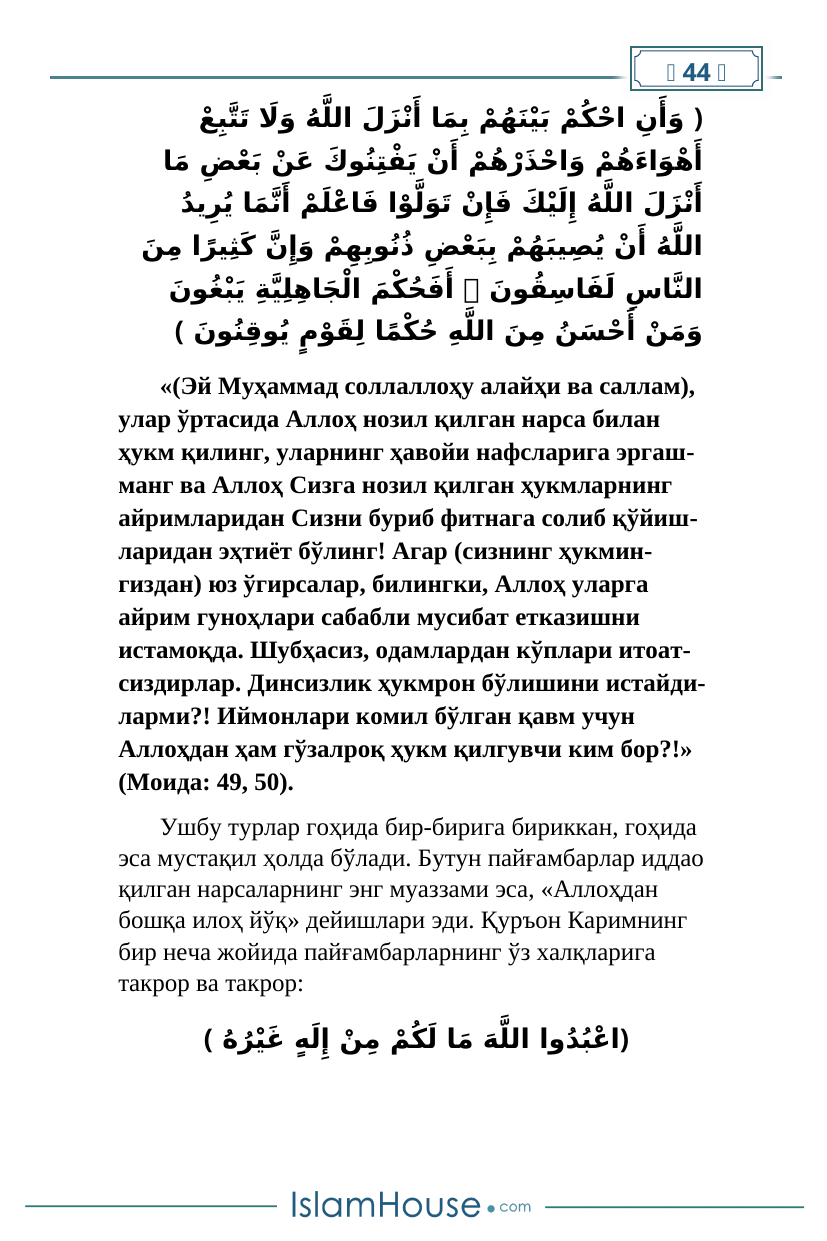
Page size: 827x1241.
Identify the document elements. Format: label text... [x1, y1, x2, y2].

subtitle «(Эй Муҳаммад соллаллоҳу алайҳи ва саллам), улар ўртасида Аллоҳ нозил қилган нарса билан ҳукм қилинг, уларнинг ҳавойи нафсларига эргаш-манг ва Аллоҳ Сизга нозил қилган ҳукмларнинг айримларидан Сизни буриб фитнага солиб қўйиш-ларидан эҳтиёт бўлинг! Агар (сизнинг ҳукмин-гиздан) юз ўгирсалар, билингки, Аллоҳ уларга айрим гуноҳлари сабабли мусибат етказишни истамоқда. Шубҳасиз, одамлардан кўплари итоат-сиздирлар. Динсизлик ҳукмрон бўлишини истайди-ларми?! Иймонлари комил бўлган қавм учун Аллоҳдан ҳам гўзалроқ ҳукм қилгувчи ким бор?!» (Моида: 49, 50). [118, 371, 709, 796]
text Ушбу турлар гоҳида бир-бирига бириккан, гоҳида эса мустақил ҳолда бўлади. Бутун пайғамбарлар иддао қилган нарсаларнинг энг муаззами эса, «Аллоҳдан бошқа илоҳ йўқ» дейишлари эди. Қуръон Каримнинг бир неча жойида пайғамбарларнинг ўз халқларига такрор ва такрор: [118, 812, 709, 996]
picture [18, 1186, 277, 1223]
subtitle ﴿ وَأَنِ احْكُمْ بَيْنَهُمْ بِمَا أَنْزَلَ اللَّهُ وَلَا تَتَّبِعْ أَهْوَاءَهُمْ وَاحْذَرْهُمْ أَنْ يَفْتِنُوكَ عَنْ بَعْضِ مَا أَنْزَلَ اللَّهُ إِلَيْكَ فَإِنْ تَوَلَّوْا فَاعْلَمْ أَنَّمَا يُرِيدُ اللَّهُ أَنْ يُصِيبَهُمْ بِبَعْضِ ذُنُوبِهِمْ وَإِنَّ كَثِيرًا مِنَ النَّاسِ لَفَاسِقُونَ أَفَحُكْمَ الْجَاهِلِيَّةِ يَبْغُونَ وَمَنْ أَحْسَنُ مِنَ اللَّهِ حُكْمًا لِقَوْمٍ يُوقِنُونَ ﴾ [130, 103, 703, 347]
picture [284, 1186, 805, 1224]
subtitle ﴿اعْبُدُوا اللَّهَ مَا لَكُمْ مِنْ إِلَهٍ غَيْرُهُ ﴾ [130, 1024, 703, 1055]
